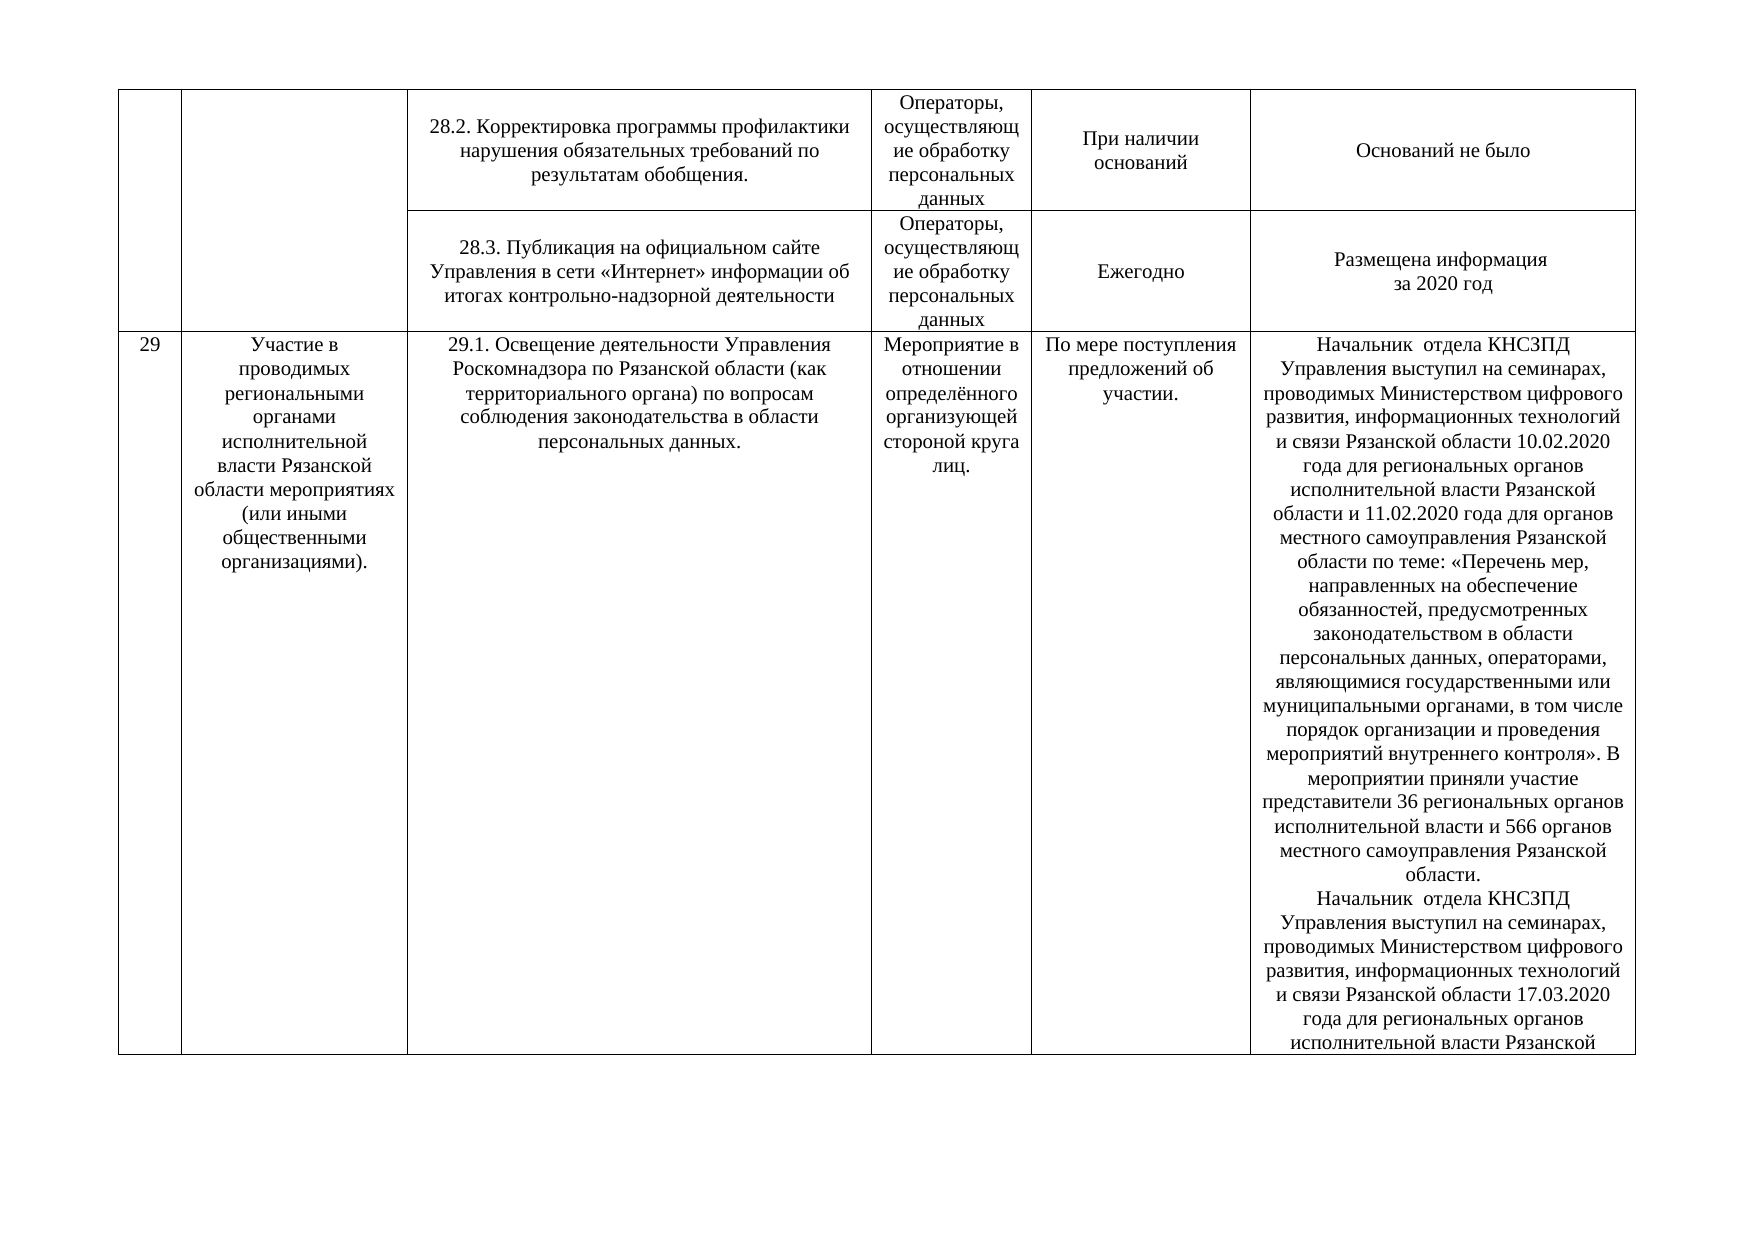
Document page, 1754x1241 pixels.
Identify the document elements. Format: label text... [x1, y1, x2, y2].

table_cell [1251, 332, 1635, 1054]
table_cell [408, 332, 871, 1054]
table_cell Операторы, осуществляющие обработку персональных данных [872, 211, 1031, 331]
table_cell 29 [119, 332, 181, 1054]
table_cell Оснований не было [1251, 90, 1635, 210]
table_cell 28.2. Корректировка программы профилактики нарушения обязательных требований по результатам обобщения. [408, 90, 871, 210]
table_cell 28 [119, 90, 181, 331]
table_cell При наличии оснований [1032, 90, 1250, 210]
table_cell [182, 90, 407, 331]
table_cell Ежегодно [1032, 211, 1250, 331]
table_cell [182, 332, 407, 1054]
table_cell Размещена информация за 2020 год [1251, 211, 1635, 331]
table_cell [872, 90, 1031, 210]
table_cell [1032, 332, 1250, 1054]
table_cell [872, 332, 1031, 1054]
table_cell 28.3. Публикация на официальном сайте Управления в сети «Интернет» информации об итогах контрольно-надзорной деятельности [408, 211, 871, 331]
